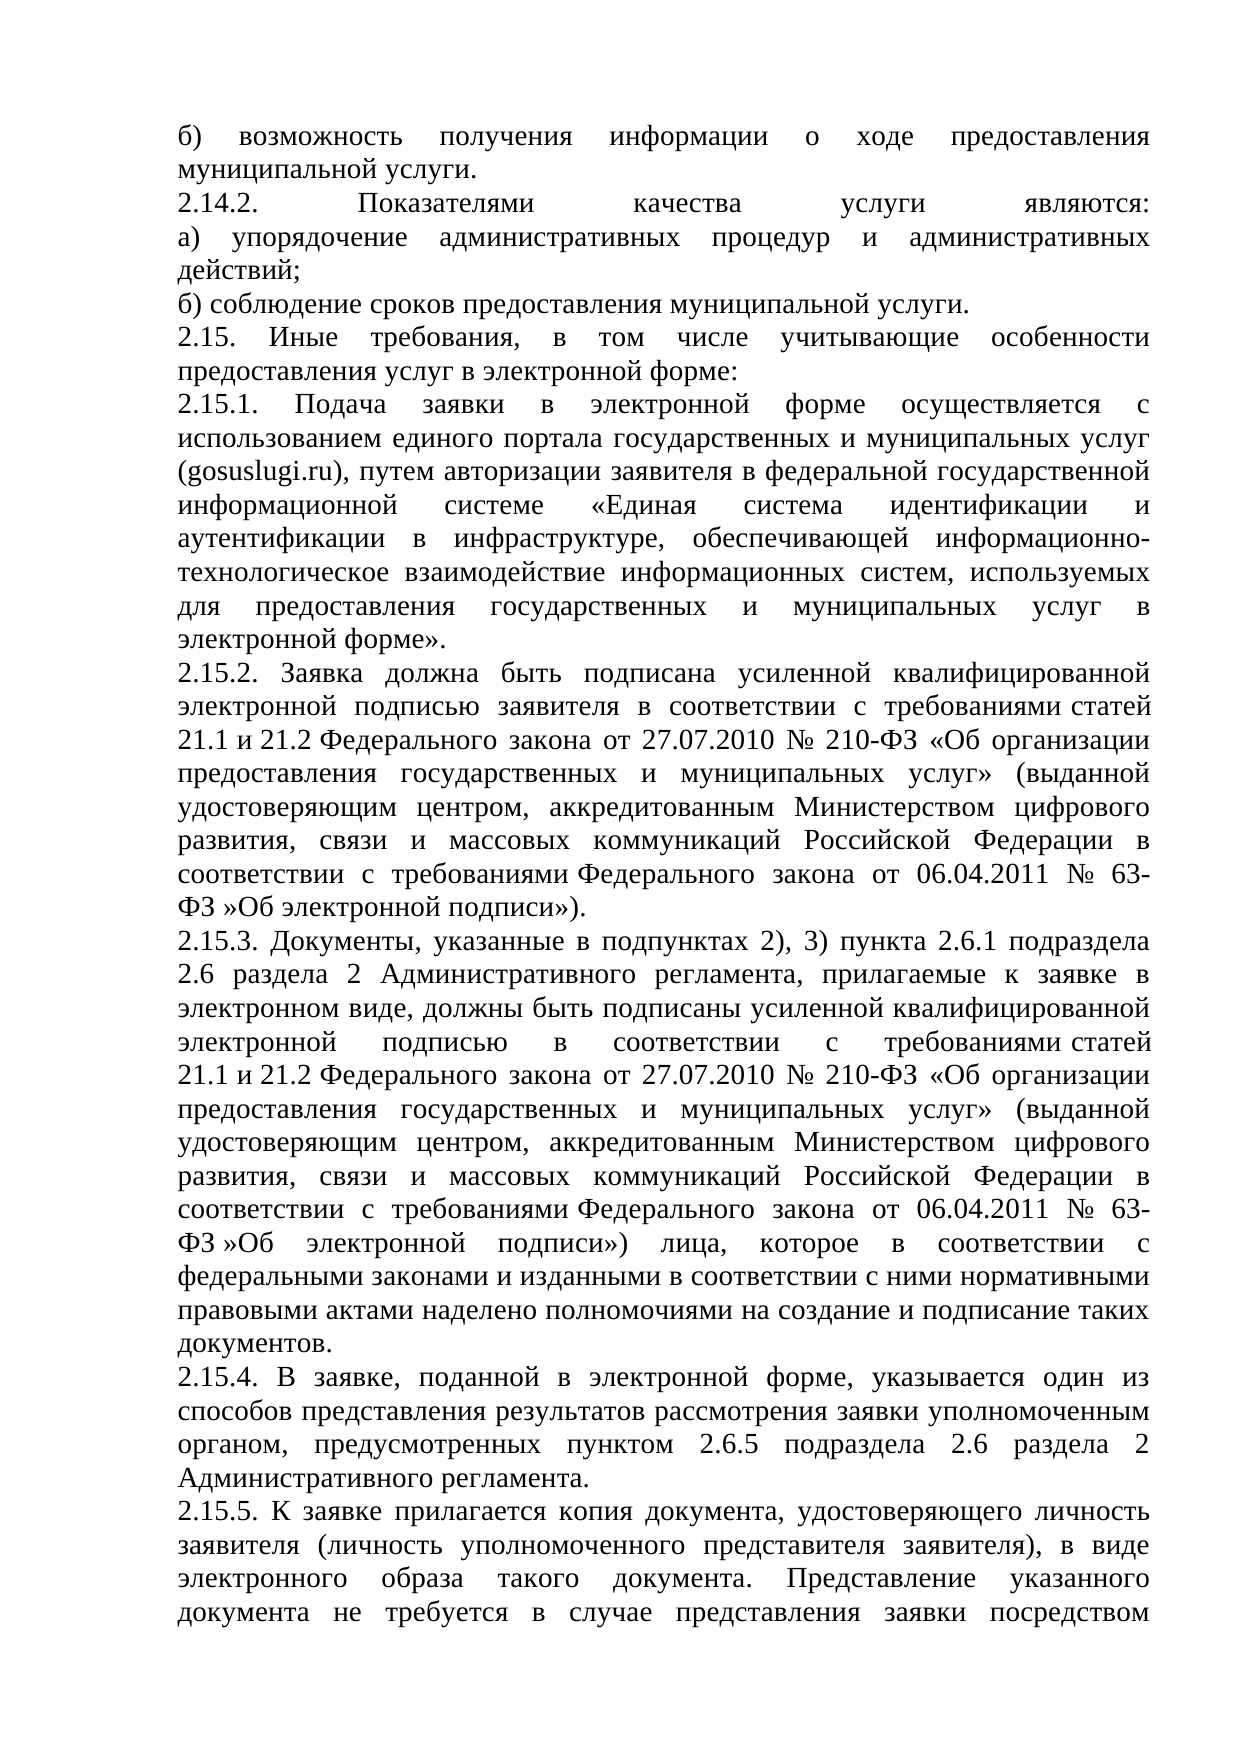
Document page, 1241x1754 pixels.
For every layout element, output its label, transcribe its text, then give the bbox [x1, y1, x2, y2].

text 2.15.3. Документы, указанные в подпунктах 2), 3) пункта 2.6.1 подраздела 2.6 раздела 2 Административного регламента, прилагаемые к заявке в электронном виде, должны быть подписаны усиленной квалифицированной электронной подписью в соответствии с требованиями статей 21.1 и 21.2 Федерального закона от 27.07.2010 № 210-ФЗ «Об организации предоставления государственных и муниципальных услуг» (выданной удостоверяющим центром, аккредитованным Министерством цифрового развития, связи и массовых коммуникаций Российской Федерации в соответствии с требованиями Федерального закона от 06.04.2011 № 63-ФЗ »Об электронной подписи») лица, которое в соответствии с федеральными законами и изданными в соответствии с ними нормативными правовыми актами наделено полномочиями на создание и подписание таких документов. [177, 923, 1152, 1359]
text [177, 1493, 1152, 1627]
text 2.14.2. Показателями качества услуги являются: а) упорядочение административных процедур и административных действий; б) соблюдение сроков предоставления муниципальной услуги. [177, 185, 1152, 319]
text 2.15.1. Подача заявки в электронной форме осуществляется с использованием единого портала государственных и муниципальных услуг (gosuslugi.ru), путем авторизации заявителя в федеральной государственной информационной системе «Единая система идентификации и аутентификации в инфраструктуре, обеспечивающей информационно-технологическое взаимодействие информационных систем, используемых для предоставления государственных и муниципальных услуг в электронной форме». [177, 386, 1152, 655]
text 2.15.2. Заявка должна быть подписана усиленной квалифицированной электронной подписью заявителя в соответствии с требованиями статей 21.1 и 21.2 Федерального закона от 27.07.2010 № 210-ФЗ «Об организации предоставления государственных и муниципальных услуг» (выданной удостоверяющим центром, аккредитованным Министерством цифрового развития, связи и массовых коммуникаций Российской Федерации в соответствии с требованиями Федерального закона от 06.04.2011 № 63-ФЗ »Об электронной подписи»). [177, 655, 1152, 923]
text 2.15.4. В заявке, поданной в электронной форме, указывается один из способов представления результатов рассмотрения заявки уполномоченным органом, предусмотренных пунктом 2.6.5 подраздела 2.6 раздела 2 Административного регламента. [177, 1359, 1152, 1493]
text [177, 118, 1152, 185]
text 2.15. Иные требования, в том числе учитывающие особенности предоставления услуг в электронной форме: [177, 319, 1152, 386]
